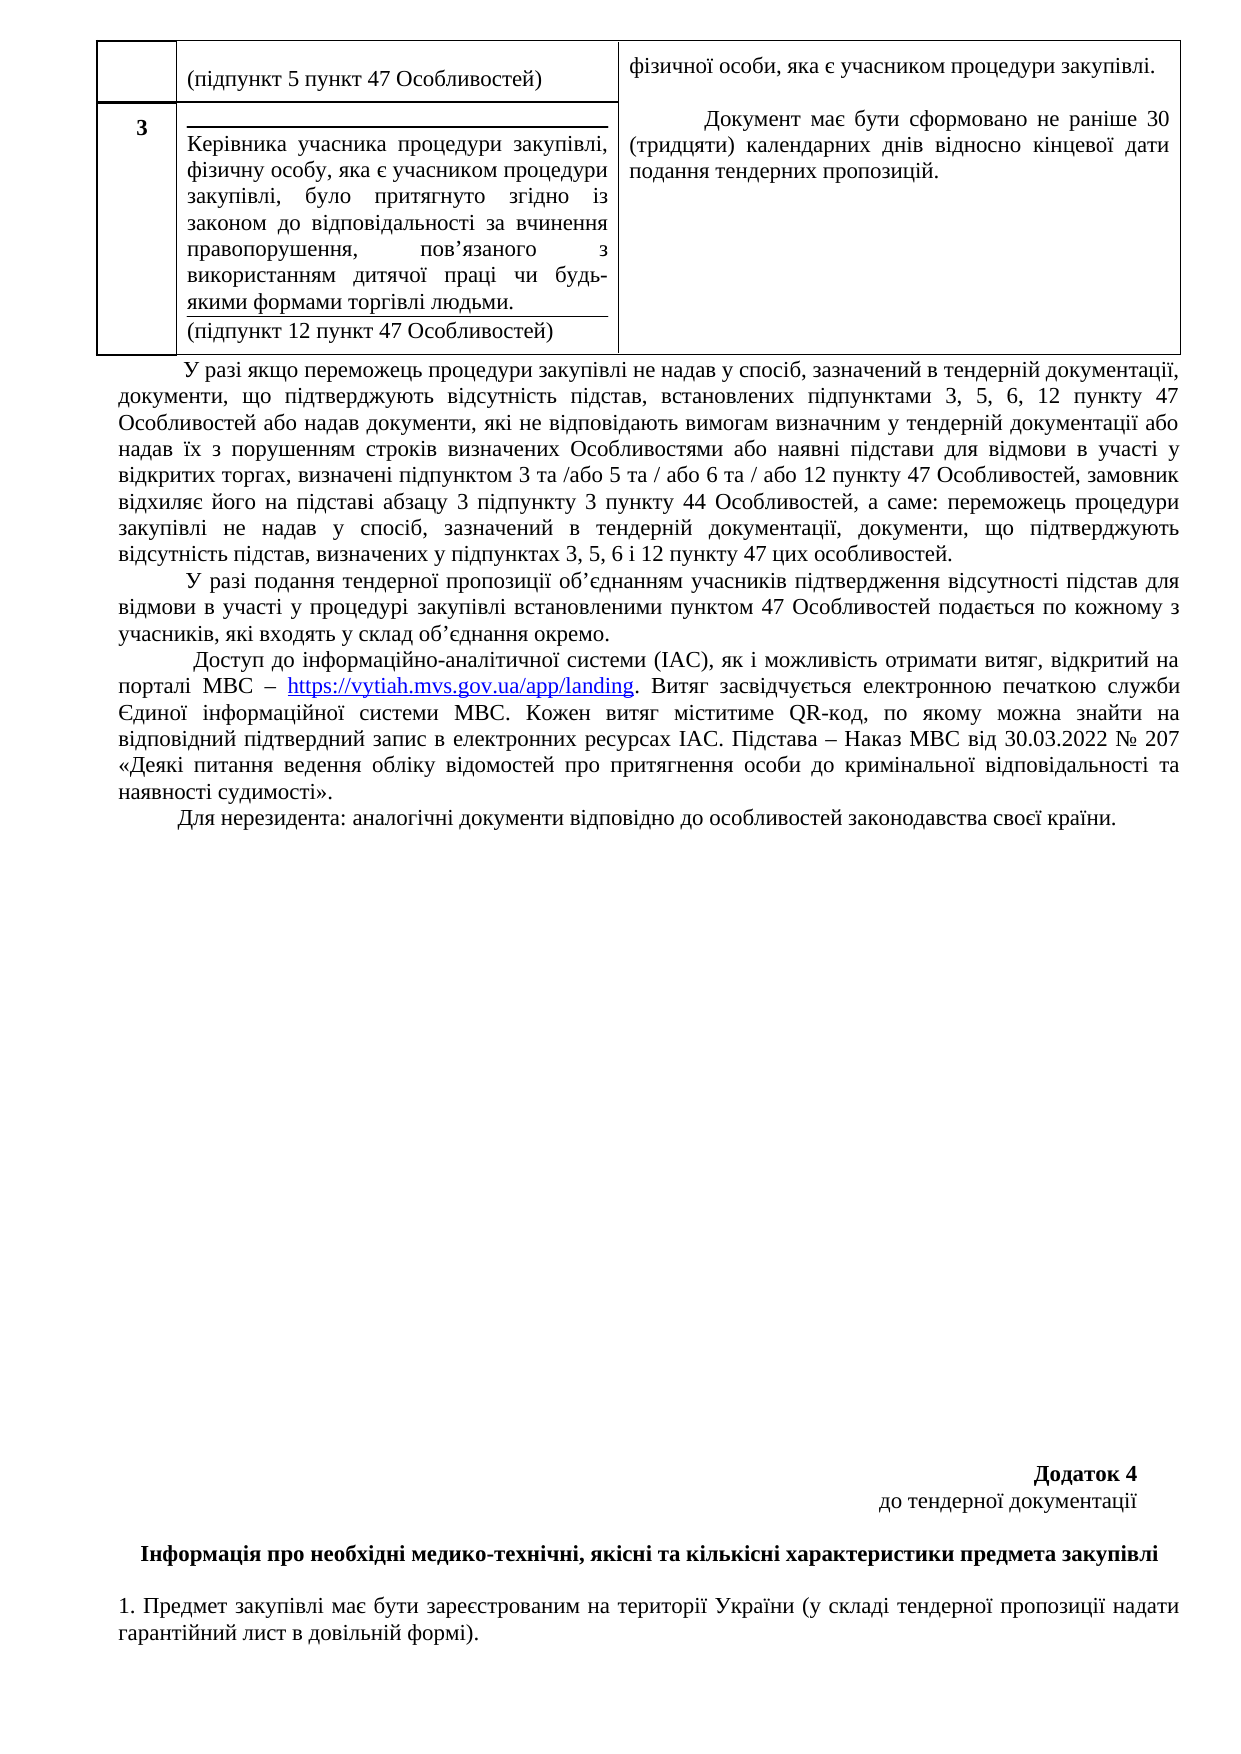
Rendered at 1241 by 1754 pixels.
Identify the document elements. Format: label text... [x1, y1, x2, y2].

text У разі подання тендерної пропозиції об’єднанням учасників підтвердження відсутності підстав для відмови в участі у процедурі закупівлі встановленими пунктом 47 Особливостей подається по кожному з учасників, які входять у склад об’єднання окремо. [118, 567, 1181, 646]
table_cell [177, 41, 618, 101]
list Доступ до інформаційно-аналітичної системи (ІАС), як і можливість отримати витяг, відкритий на порталі МВС – https://vytiah.mvs.gov.ua/app/landing. Витяг засвідчується електронною печаткою служби Єдиної інформаційної системи МВС. Кожен витяг міститиме QR-код, по якому можна знайти на відповідний підтвердний запис в електронних ресурсах ІАС. Підстава – Наказ МВС від 30.03.2022 № 207 «Деякі питання ведення обліку відомостей про притягнення особи до кримінальної відповідальності та наявності судимості». [118, 646, 1181, 804]
table_cell 3 [98, 104, 176, 354]
text до тендерної документації [118, 1487, 1137, 1513]
table_cell Керівника учасника процедури закупівлі, фізичну особу, яка є учасником процедури закупівлі, було притягнуто згідно із законом до відповідальності за вчинення правопорушення, пов’язаного з використанням дитячої праці чи будь-якими формами торгівлі людьми. (підпункт 12 пункт 47 Особливостей) [177, 103, 619, 354]
text Для нерезидента: аналогічні документи відповідно до особливостей законодавства своєї країни. [118, 804, 1181, 830]
table_cell 2 [98, 42, 176, 101]
text У разі якщо переможець процедури закупівлі не надав у спосіб, зазначений в тендерній документації, документи, що підтверджують відсутність підстав, встановлених підпунктами 3, 5, 6, 12 пункту 47 Особливостей або надав документи, які не відповідають вимогам визначним у тендерній документації або надав їх з порушенням строків визначених Особливостями або наявні підстави для відмови в участі у відкритих торгах, визначені підпунктом 3 та /або 5 та / або 6 та / або 12 пункту 47 Особливостей, замовник відхиляє його на підставі абзацу 3 підпункту 3 пункту 44 Особливостей, а саме: переможець процедури закупівлі не надав у спосіб, зазначений в тендерній документації, документи, що підтверджують відсутність підстав, визначених у підпунктах 3, 5, 6 і 12 пункту 47 цих особливостей. [118, 356, 1181, 567]
text Додаток 4 [118, 1458, 1137, 1487]
text Інформація про необхідні медико-технічні, якісні та кількісні характеристики предмета закупівлі [118, 1540, 1181, 1566]
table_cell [619, 41, 1180, 354]
text 1. Предмет закупівлі має бути зареєстрованим на території України (у складі тендерної пропозиції надати гарантійний лист в довільній формі). [118, 1593, 1181, 1645]
